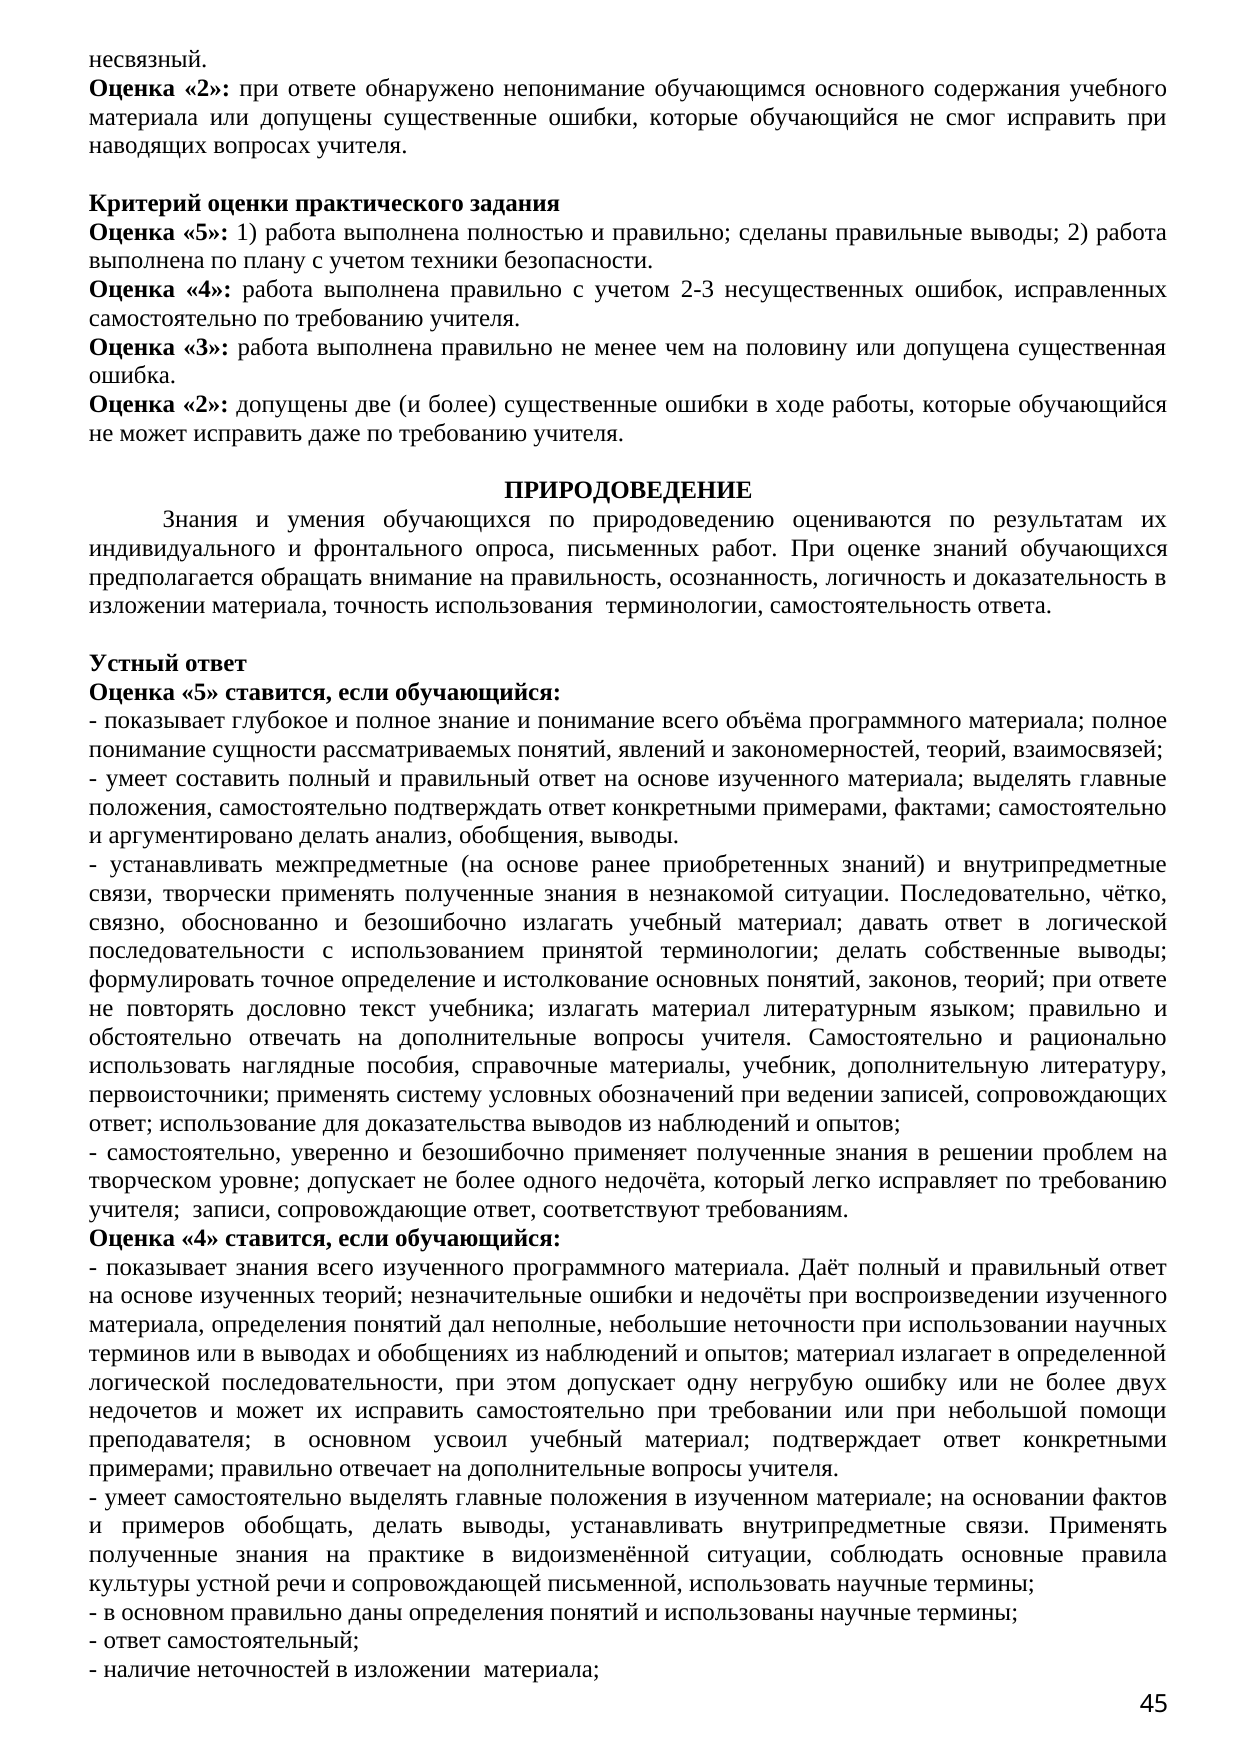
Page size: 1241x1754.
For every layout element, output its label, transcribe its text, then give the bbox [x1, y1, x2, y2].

text Оценка «2»: при ответе обнаружено непонимание обучающимся основного содержания учебного материала или допущены существенные ошибки, которые обучающийся не смог исправить при наводящих вопросах учителя. [89, 73, 1168, 159]
text - умеет составить полный и правильный ответ на основе изученного материала; выделять главные положения, самостоятельно подтверждать ответ конкретными примерами, фактами; самостоятельно и аргументировано делать анализ, обобщения, выводы. [89, 763, 1168, 849]
text Оценка «5»: 1) работа выполнена полностью и правильно; сделаны правильные выводы; 2) работа выполнена по плану с учетом техники безопасности. [89, 217, 1168, 274]
text - показывает глубокое и полное знание и понимание всего объёма программного материала; полное понимание сущности рассматриваемых понятий, явлений и закономерностей, теорий, взаимосвязей; [89, 706, 1168, 763]
text - умеет самостоятельно выделять главные положения в изученном материале; на основании фактов и примеров обобщать, делать выводы, устанавливать внутрипредметные связи. Применять полученные знания на практике в видоизменённой ситуации, соблюдать основные правила культуры устной речи и сопровождающей письменной, использовать научные термины; [89, 1482, 1168, 1597]
text ПРИРОДОВЕДЕНИЕ [89, 476, 1168, 504]
text Устный ответ [89, 648, 1168, 677]
text - показывает знания всего изученного программного материала. Даёт полный и правильный ответ на основе изученных теорий; незначительные ошибки и недочёты при воспроизведении изученного материала, определения понятий дал неполные, небольшие неточности при использовании научных терминов или в выводах и обобщениях из наблюдений и опытов; материал излагает в определенной логической последовательности, при этом допускает одну негрубую ошибку или не более двух недочетов и может их исправить самостоятельно при требовании или при небольшой помощи преподавателя; в основном усвоил учебный материал; подтверждает ответ конкретными примерами; правильно отвечает на дополнительные вопросы учителя. [89, 1252, 1168, 1482]
text Критерий оценки практического задания [89, 188, 1168, 217]
text Оценка «4»: работа выполнена правильно с учетом 2-3 несущественных ошибок, исправленных самостоятельно по требованию учителя. [89, 274, 1168, 332]
text - ответ самостоятельный; [89, 1626, 1168, 1654]
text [89, 44, 1168, 73]
text - устанавливать межпредметные (на основе ранее приобретенных знаний) и внутрипредметные связи, творчески применять полученные знания в незнакомой ситуации. Последовательно, чётко, связно, обоснованно и безошибочно излагать учебный материал; давать ответ в логической последовательности с использованием принятой терминологии; делать собственные выводы; формулировать точное определение и истолкование основных понятий, законов, теорий; при ответе не повторять дословно текст учебника; излагать материал литературным языком; правильно и обстоятельно отвечать на дополнительные вопросы учителя. Самостоятельно и рационально использовать наглядные пособия, справочные материалы, учебник, дополнительную литературу, первоисточники; применять систему условных обозначений при ведении записей, сопровождающих ответ; использование для доказательства выводов из наблюдений и опытов; [89, 849, 1168, 1137]
text - самостоятельно, уверенно и безошибочно применяет полученные знания в решении проблем на творческом уровне; допускает не более одного недочёта, который легко исправляет по требованию учителя; записи, сопровождающие ответ, соответствуют требованиям. [89, 1137, 1168, 1223]
text - наличие неточностей в изложении материала; [89, 1654, 1168, 1683]
text Оценка «3»: работа выполнена правильно не менее чем на половину или допущена существенная ошибка. [89, 332, 1168, 389]
text Оценка «5» ставится, если обучающийся: [89, 677, 1168, 706]
text Оценка «4» ставится, если обучающийся: [89, 1223, 1168, 1252]
text Знания и умения обучающихся по природоведению оцениваются по результатам их индивидуального и фронтального опроса, письменных работ. При оценке знаний обучающихся предполагается обращать внимание на правильность, осознанность, логичность и доказательность в изложении материала, точность использования терминологии, самостоятельность ответа. [89, 504, 1168, 619]
text Оценка «2»: допущены две (и более) существенные ошибки в ходе работы, которые обучающийся не может исправить даже по требованию учителя. [89, 389, 1168, 447]
text - в основном правильно даны определения понятий и использованы научные термины; [89, 1597, 1168, 1626]
